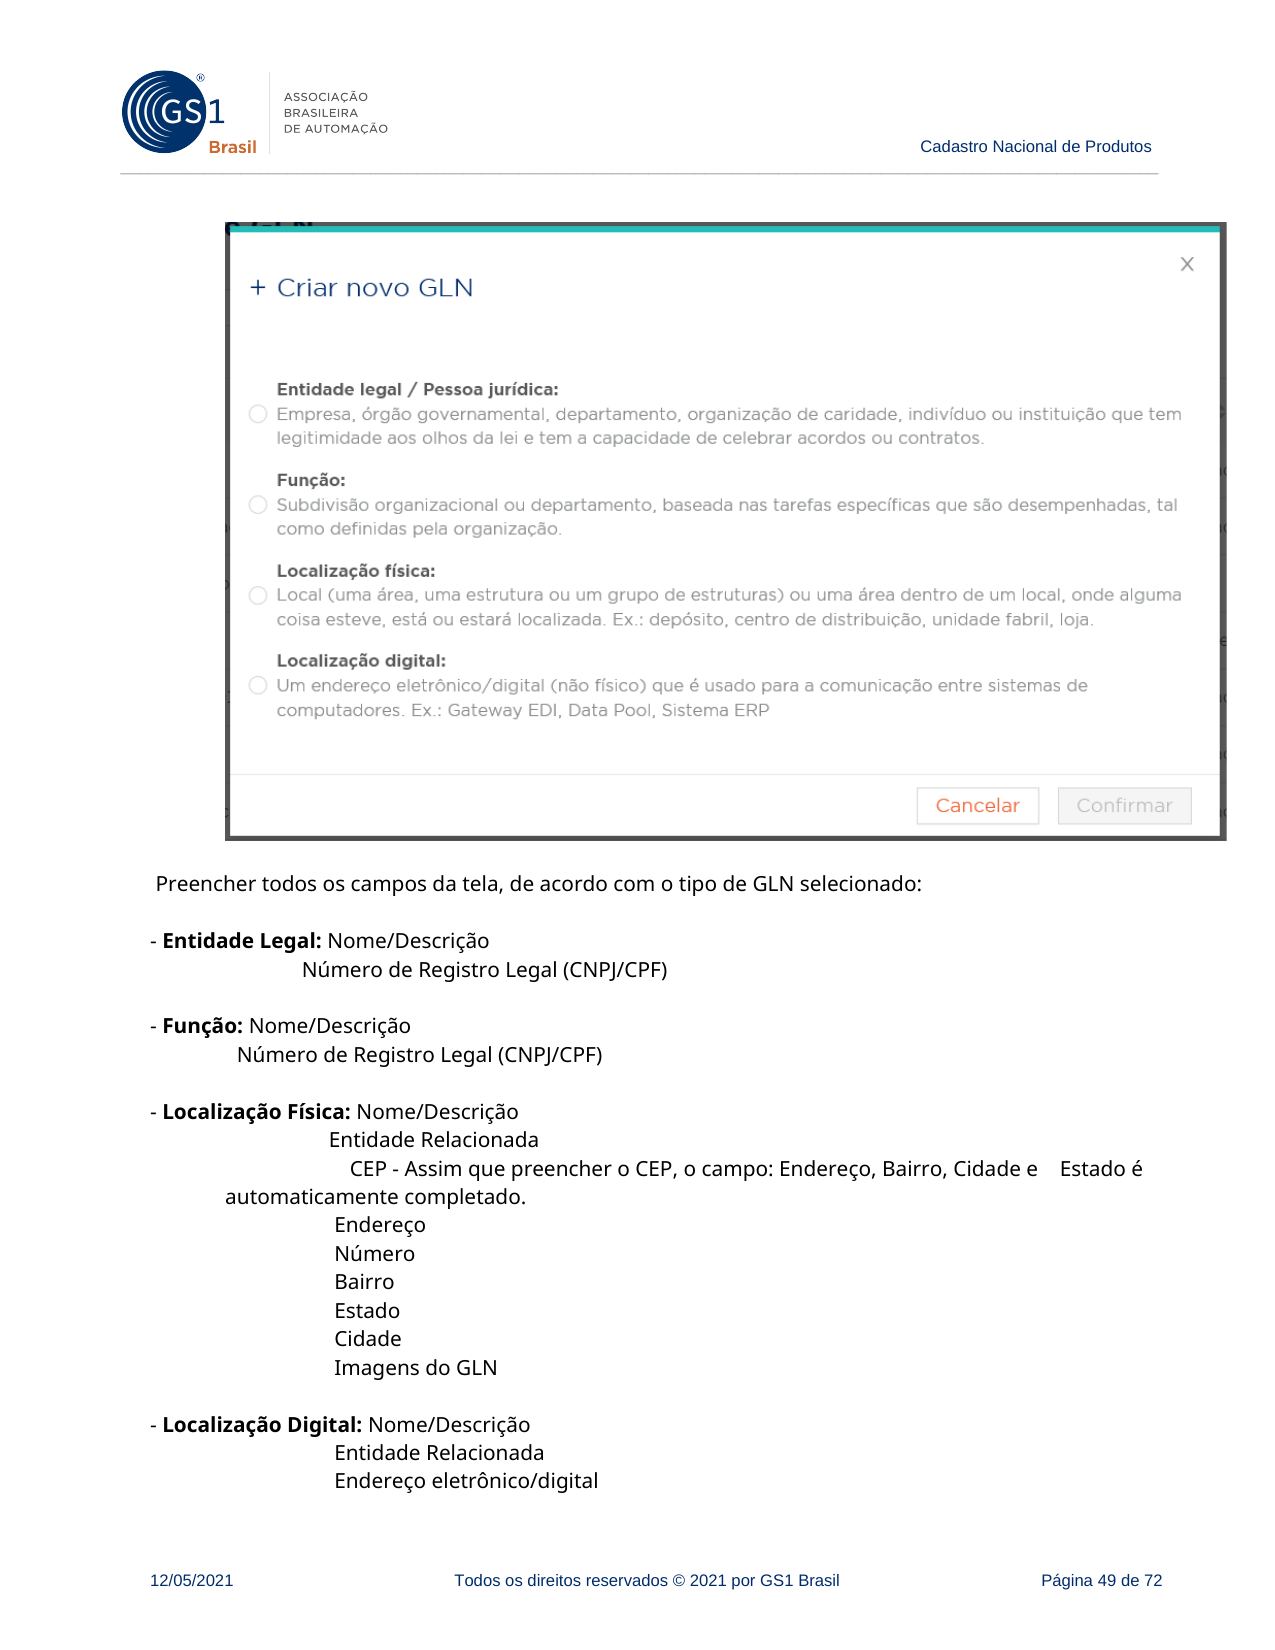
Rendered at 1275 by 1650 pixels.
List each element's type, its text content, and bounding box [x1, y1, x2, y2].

text - Localização Física: Nome/Descrição [150, 1097, 1152, 1125]
text Entidade Relacionada [150, 1125, 1152, 1154]
text Preencher todos os campos da tela, de acordo com o tipo de GLN selecionado: [150, 869, 1152, 898]
text CEP - Assim que preencher o CEP, o campo: Endereço, Bairro, Cidade e Estado é automaticamente completado. [225, 1154, 1152, 1211]
text Número [150, 1239, 1152, 1267]
text Cidade [150, 1324, 1152, 1353]
text Entidade Relacionada [150, 1438, 1152, 1467]
text Imagens do GLN [150, 1353, 1152, 1381]
text Endereço [150, 1211, 1152, 1239]
picture [109, 40, 400, 184]
text Número de Registro Legal (CNPJ/CPF) [150, 955, 1152, 983]
text Bairro [150, 1267, 1152, 1296]
text Endereço eletrônico/digital [150, 1467, 1152, 1495]
text - Localização Digital: Nome/Descrição [150, 1410, 1152, 1438]
picture [225, 222, 1227, 841]
text Número de Registro Legal (CNPJ/CPF) [150, 1040, 1152, 1068]
text - Função: Nome/Descrição [150, 1012, 1152, 1040]
text Estado [150, 1296, 1152, 1324]
text - Entidade Legal: Nome/Descrição [150, 926, 1152, 955]
